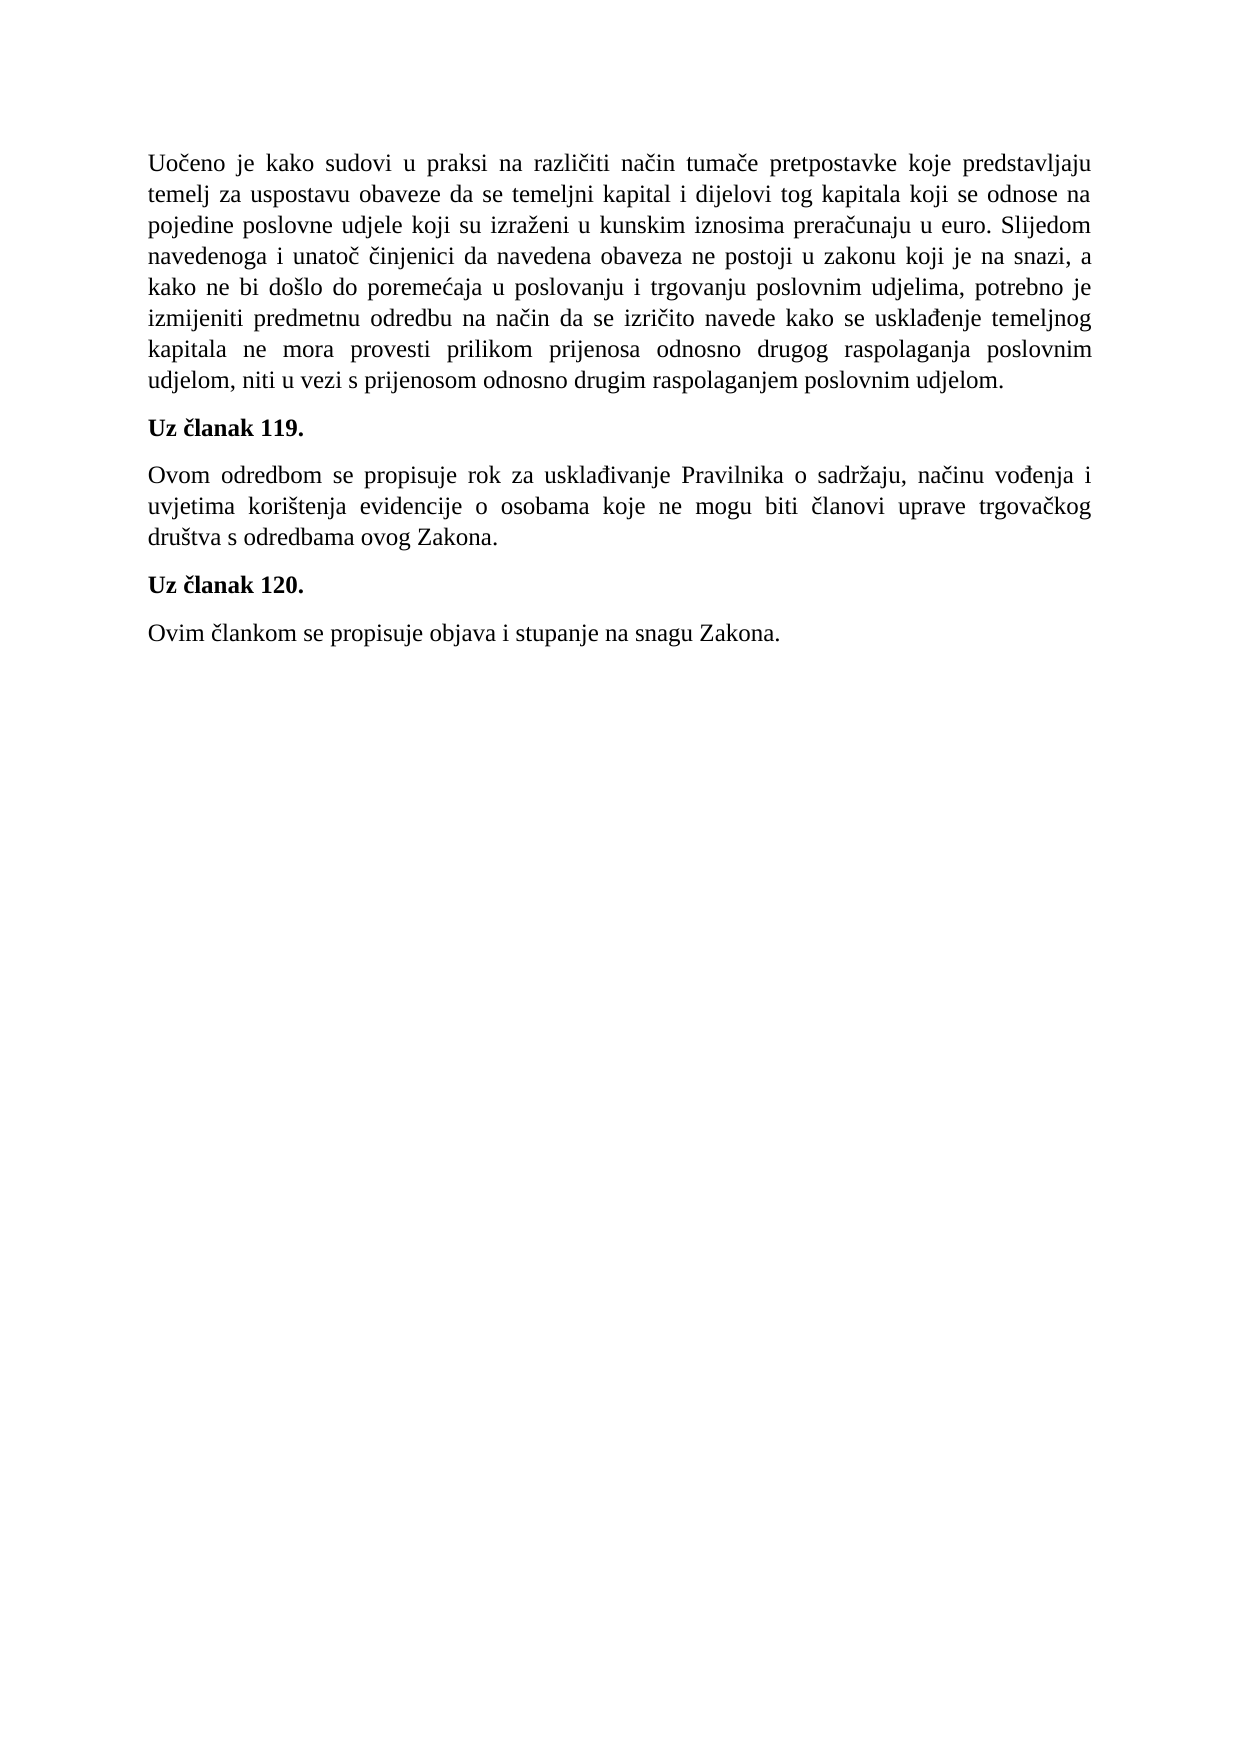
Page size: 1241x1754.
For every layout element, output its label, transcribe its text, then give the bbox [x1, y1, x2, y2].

text Ovom odredbom se propisuje rok za usklađivanje Pravilnika o sadržaju, načinu vođenja i uvjetima korištenja evidencije o osobama koje ne mogu biti članovi uprave trgovačkog društva s odredbama ovog Zakona. [148, 460, 1093, 551]
text Ovim člankom se propisuje objava i stupanje na snagu Zakona. [148, 618, 1093, 647]
text Uz članak 120. [148, 570, 1093, 599]
text Uz članak 119. [148, 413, 1093, 441]
text Uočeno je kako sudovi u praksi na različiti način tumače pretpostavke koje predstavljaju temelj za uspostavu obaveze da se temeljni kapital i dijelovi tog kapitala koji se odnose na pojedine poslovne udjele koji su izraženi u kunskim iznosima preračunaju u euro. Slijedom navedenoga i unatoč činjenici da navedena obaveza ne postoji u zakonu koji je na snazi, a kako ne bi došlo do poremećaja u poslovanju i trgovanju poslovnim udjelima, potrebno je izmijeniti predmetnu odredbu na način da se izričito navede kako se usklađenje temeljnog kapitala ne mora provesti prilikom prijenosa odnosno drugog raspolaganja poslovnim udjelom, niti u vezi s prijenosom odnosno drugim raspolaganjem poslovnim udjelom. [148, 148, 1093, 394]
